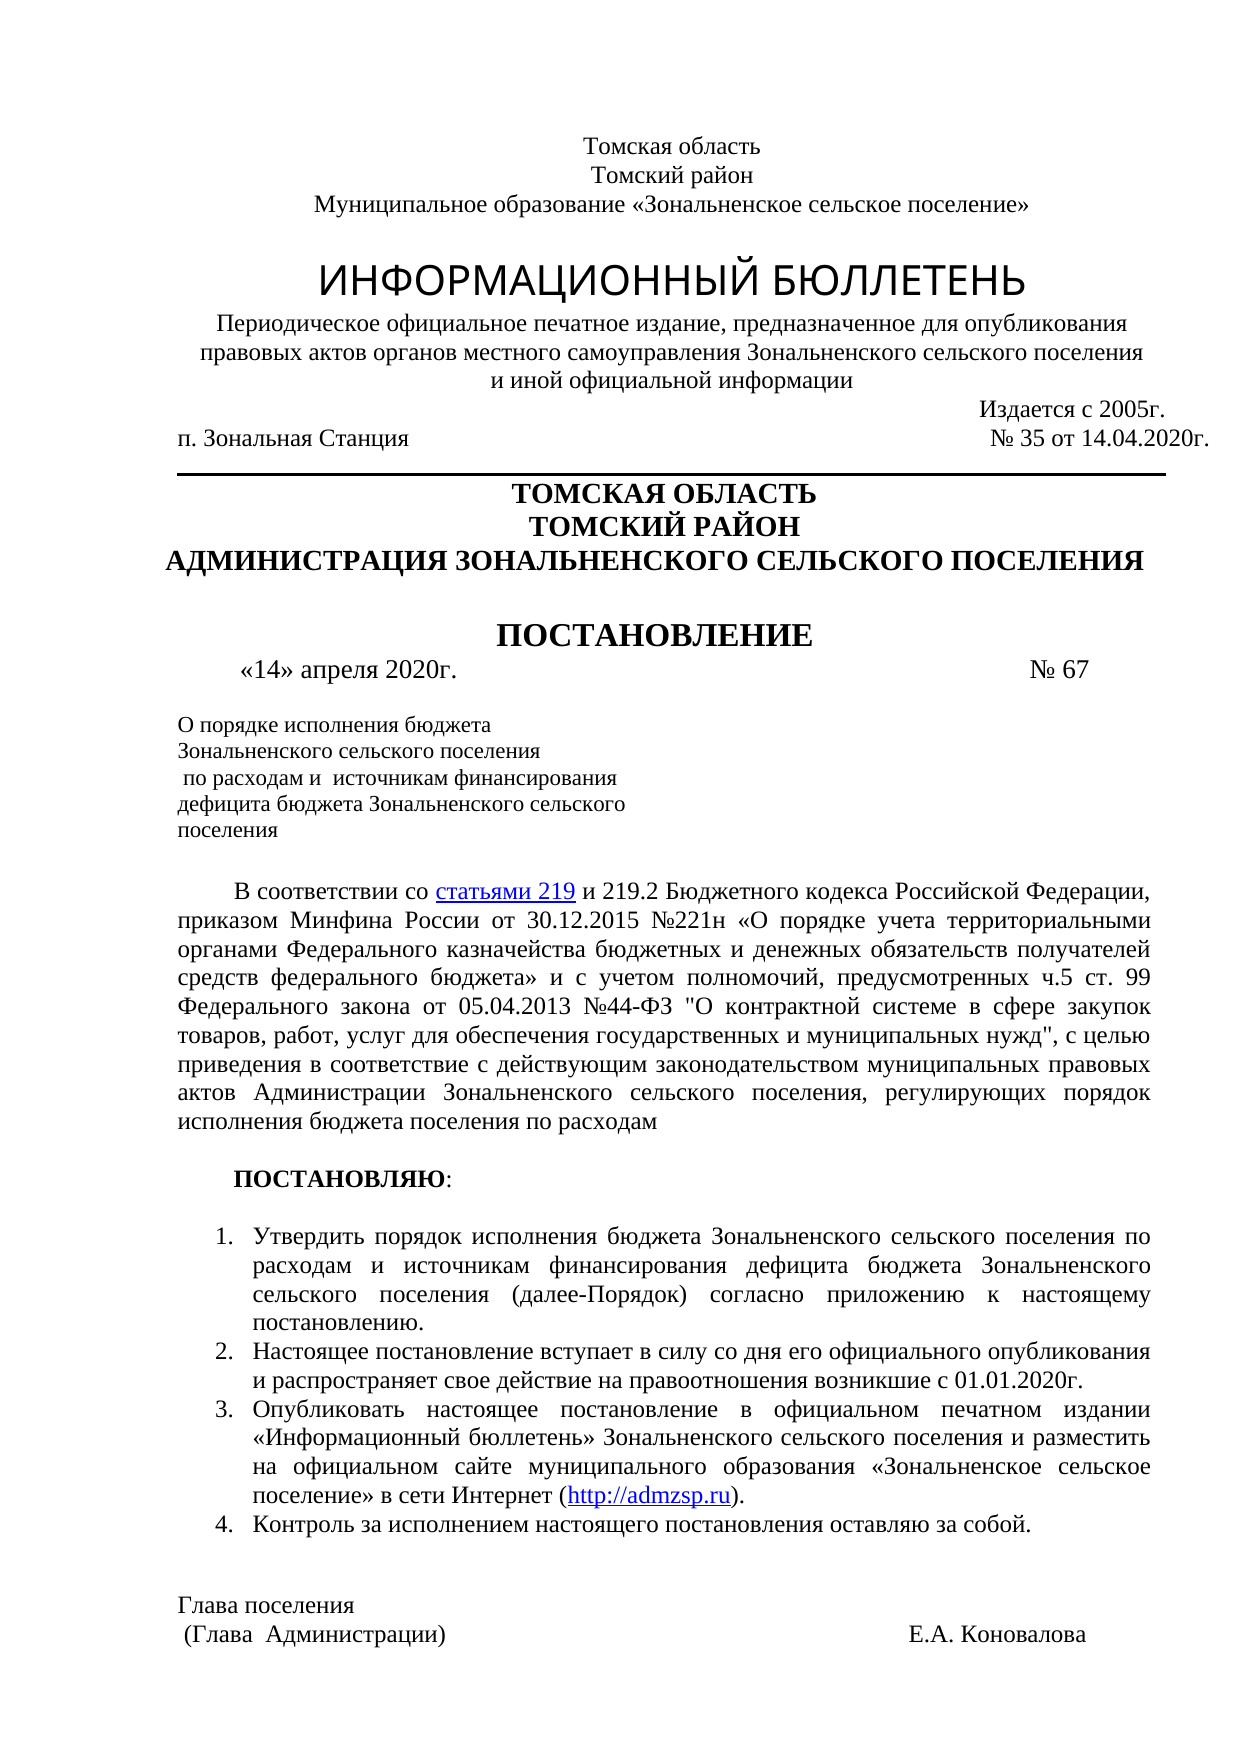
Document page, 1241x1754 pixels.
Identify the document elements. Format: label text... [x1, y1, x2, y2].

text ТОМСКАЯ ОБЛАСТЬ [177, 476, 1152, 509]
text Томская область [177, 131, 1166, 160]
title Зональненского сельского поселения [177, 737, 635, 763]
text Муниципальное образование «Зональненское сельское поселение» [177, 189, 1166, 218]
text и иной официальной информации [177, 365, 1166, 394]
list Опубликовать настоящее постановление в официальном печатном издании «Информационный бюллетень» Зональненского сельского поселения и разместить на официальном сайте муниципального образования «Зональненское сельское поселение» в сети Интернет (http://admzsp.ru). [215, 1394, 1152, 1509]
text АДМИНИСТРАЦИЯ ЗОНАЛЬНЕНСКОГО СЕЛЬСКОГО ПОСЕЛЕНИЯ [158, 543, 1152, 577]
text правовых актов органов местного самоуправления Зональненского сельского поселения [177, 337, 1166, 365]
text ПОСТАНОВЛЕНИЕ [158, 615, 1152, 653]
title по расходам и источникам финансирования дефицита бюджета Зональненского сельского поселения [177, 763, 635, 843]
text ТОМСКИЙ РАЙОН [177, 509, 1152, 543]
title О порядке исполнения бюджета [177, 711, 635, 737]
list Утвердить порядок исполнения бюджета Зональненского сельского поселения по расходам и источникам финансирования дефицита бюджета Зональненского сельского поселения (далее-Порядок) согласно приложению к настоящему постановлению. [215, 1221, 1152, 1336]
text В соответствии со статьями 219 и 219.2 Бюджетного кодекса Российской Федерации, приказом Минфина России от 30.12.2015 №221н «О порядке учета территориальными органами Федерального казначейства бюджетных и денежных обязательств получателей средств федерального бюджета» и с учетом полномочий, предусмотренных ч.5 ст. 99 Федерального закона от 05.04.2013 №44-ФЗ "О контрактной системе в сфере закупок товаров, работ, услуг для обеспечения государственных и муниципальных нужд", с целью приведения в соответствие с действующим законодательством муниципальных правовых актов Администрации Зональненского сельского поселения, регулирующих порядок исполнения бюджета поселения по расходам [177, 876, 1152, 1135]
text Издается с 2005г. [177, 394, 1211, 423]
text Томский район [177, 160, 1166, 189]
text ИНФОРМАЦИОННЫЙ БЮЛЛЕТЕНЬ [177, 251, 1166, 308]
list Контроль за исполнением настоящего постановления оставляю за собой. [215, 1509, 1152, 1537]
list Настоящее постановление вступает в силу со дня его официального опубликования и распространяет свое действие на правоотношения возникшие с 01.01.2020г. [215, 1336, 1152, 1394]
text п. Зональная Станция № 35 от 14.04.2020г. [177, 423, 1211, 452]
text Периодическое официальное печатное издание, предназначенное для опубликования [177, 308, 1166, 337]
text «14» апреля 2020г. № 67 [177, 653, 1152, 684]
text ПОСТАНОВЛЯЮ: [177, 1164, 1152, 1192]
text (Глава Администрации) Е.А. Коновалова [177, 1619, 1152, 1648]
text Глава поселения [177, 1590, 1152, 1619]
